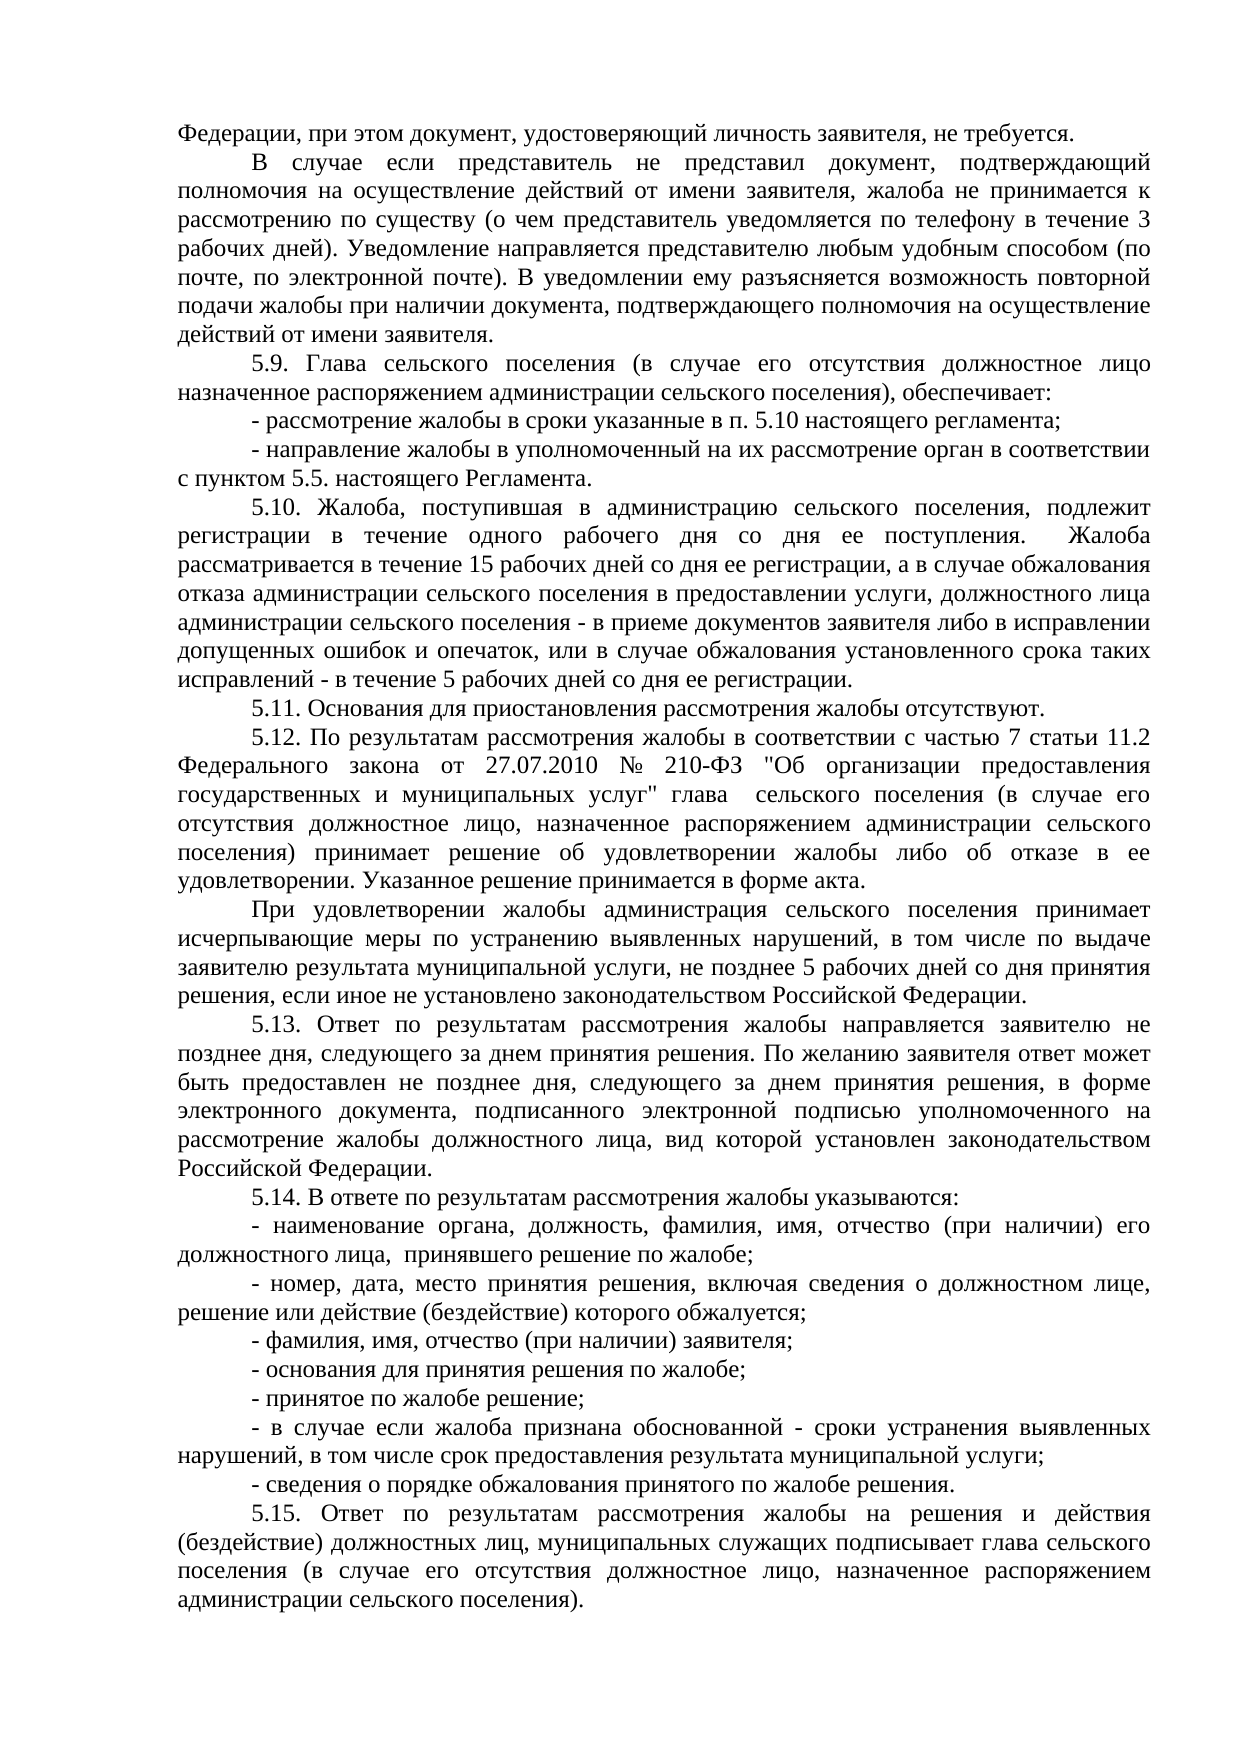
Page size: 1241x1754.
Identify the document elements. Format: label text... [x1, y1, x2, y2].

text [177, 118, 1152, 147]
text - в случае если жалоба признана обоснованной - сроки устранения выявленных нарушений, в том числе срок предоставления результата муниципальной услуги; [177, 1412, 1152, 1469]
text 5.13. Ответ по результатам рассмотрения жалобы направляется заявителю не позднее дня, следующего за днем принятия решения. По желанию заявителя ответ может быть предоставлен не позднее дня, следующего за днем принятия решения, в форме электронного документа, подписанного электронной подписью уполномоченного на рассмотрение жалобы должностного лица, вид которой установлен законодательством Российской Федерации. [177, 1009, 1152, 1182]
text - номер, дата, место принятия решения, включая сведения о должностном лице, решение или действие (бездействие) которого обжалуется; [177, 1268, 1152, 1326]
text - основания для принятия решения по жалобе; [177, 1354, 1152, 1383]
text 5.14. В ответе по результатам рассмотрения жалобы указываются: [177, 1182, 1152, 1211]
text 5.12. По результатам рассмотрения жалобы в соответствии с частью 7 статьи 11.2 Федерального закона от 27.07.2010 № 210-ФЗ "Об организации предоставления государственных и муниципальных услуг" глава сельского поселения (в случае его отсутствия должностное лицо, назначенное распоряжением администрации сельского поселения) принимает решение об удовлетворении жалобы либо об отказе в ее удовлетворении. Указанное решение принимается в форме акта. [177, 722, 1152, 894]
text 5.15. Ответ по результатам рассмотрения жалобы на решения и действия (бездействие) должностных лиц, муниципальных служащих подписывает глава сельского поселения (в случае его отсутствия должностное лицо, назначенное распоряжением администрации сельского поселения). [177, 1498, 1152, 1613]
text При удовлетворении жалобы администрация сельского поселения принимает исчерпывающие меры по устранению выявленных нарушений, в том числе по выдаче заявителю результата муниципальной услуги, не позднее 5 рабочих дней со дня принятия решения, если иное не установлено законодательством Российской Федерации. [177, 894, 1152, 1009]
text 5.11. Основания для приостановления рассмотрения жалобы отсутствуют. [177, 693, 1152, 722]
text 5.10. Жалоба, поступившая в администрацию сельского поселения, подлежит регистрации в течение одного рабочего дня со дня ее поступления. Жалоба рассматривается в течение 15 рабочих дней со дня ее регистрации, а в случае обжалования отказа администрации сельского поселения в предоставлении услуги, должностного лица администрации сельского поселения - в приеме документов заявителя либо в исправлении допущенных ошибок и опечаток, или в случае обжалования установленного срока таких исправлений - в течение 5 рабочих дней со дня ее регистрации. [177, 492, 1152, 693]
text - рассмотрение жалобы в сроки указанные в п. 5.10 настоящего регламента; [177, 406, 1152, 434]
text - направление жалобы в уполномоченный на их рассмотрение орган в соответствии с пунктом 5.5. настоящего Регламента. [177, 434, 1152, 492]
text - фамилия, имя, отчество (при наличии) заявителя; [177, 1326, 1152, 1354]
text - принятое по жалобе решение; [177, 1383, 1152, 1412]
text - наименование органа, должность, фамилия, имя, отчество (при наличии) его должностного лица, принявшего решение по жалобе; [177, 1211, 1152, 1268]
text 5.9. Глава сельского поселения (в случае его отсутствия должностное лицо назначенное распоряжением администрации сельского поселения), обеспечивает: [177, 348, 1152, 406]
text В случае если представитель не представил документ, подтверждающий полномочия на осуществление действий от имени заявителя, жалоба не принимается к рассмотрению по существу (о чем представитель уведомляется по телефону в течение 3 рабочих дней). Уведомление направляется представителю любым удобным способом (по почте, по электронной почте). В уведомлении ему разъясняется возможность повторной подачи жалобы при наличии документа, подтверждающего полномочия на осуществление действий от имени заявителя. [177, 147, 1152, 348]
text - сведения о порядке обжалования принятого по жалобе решения. [177, 1469, 1152, 1498]
